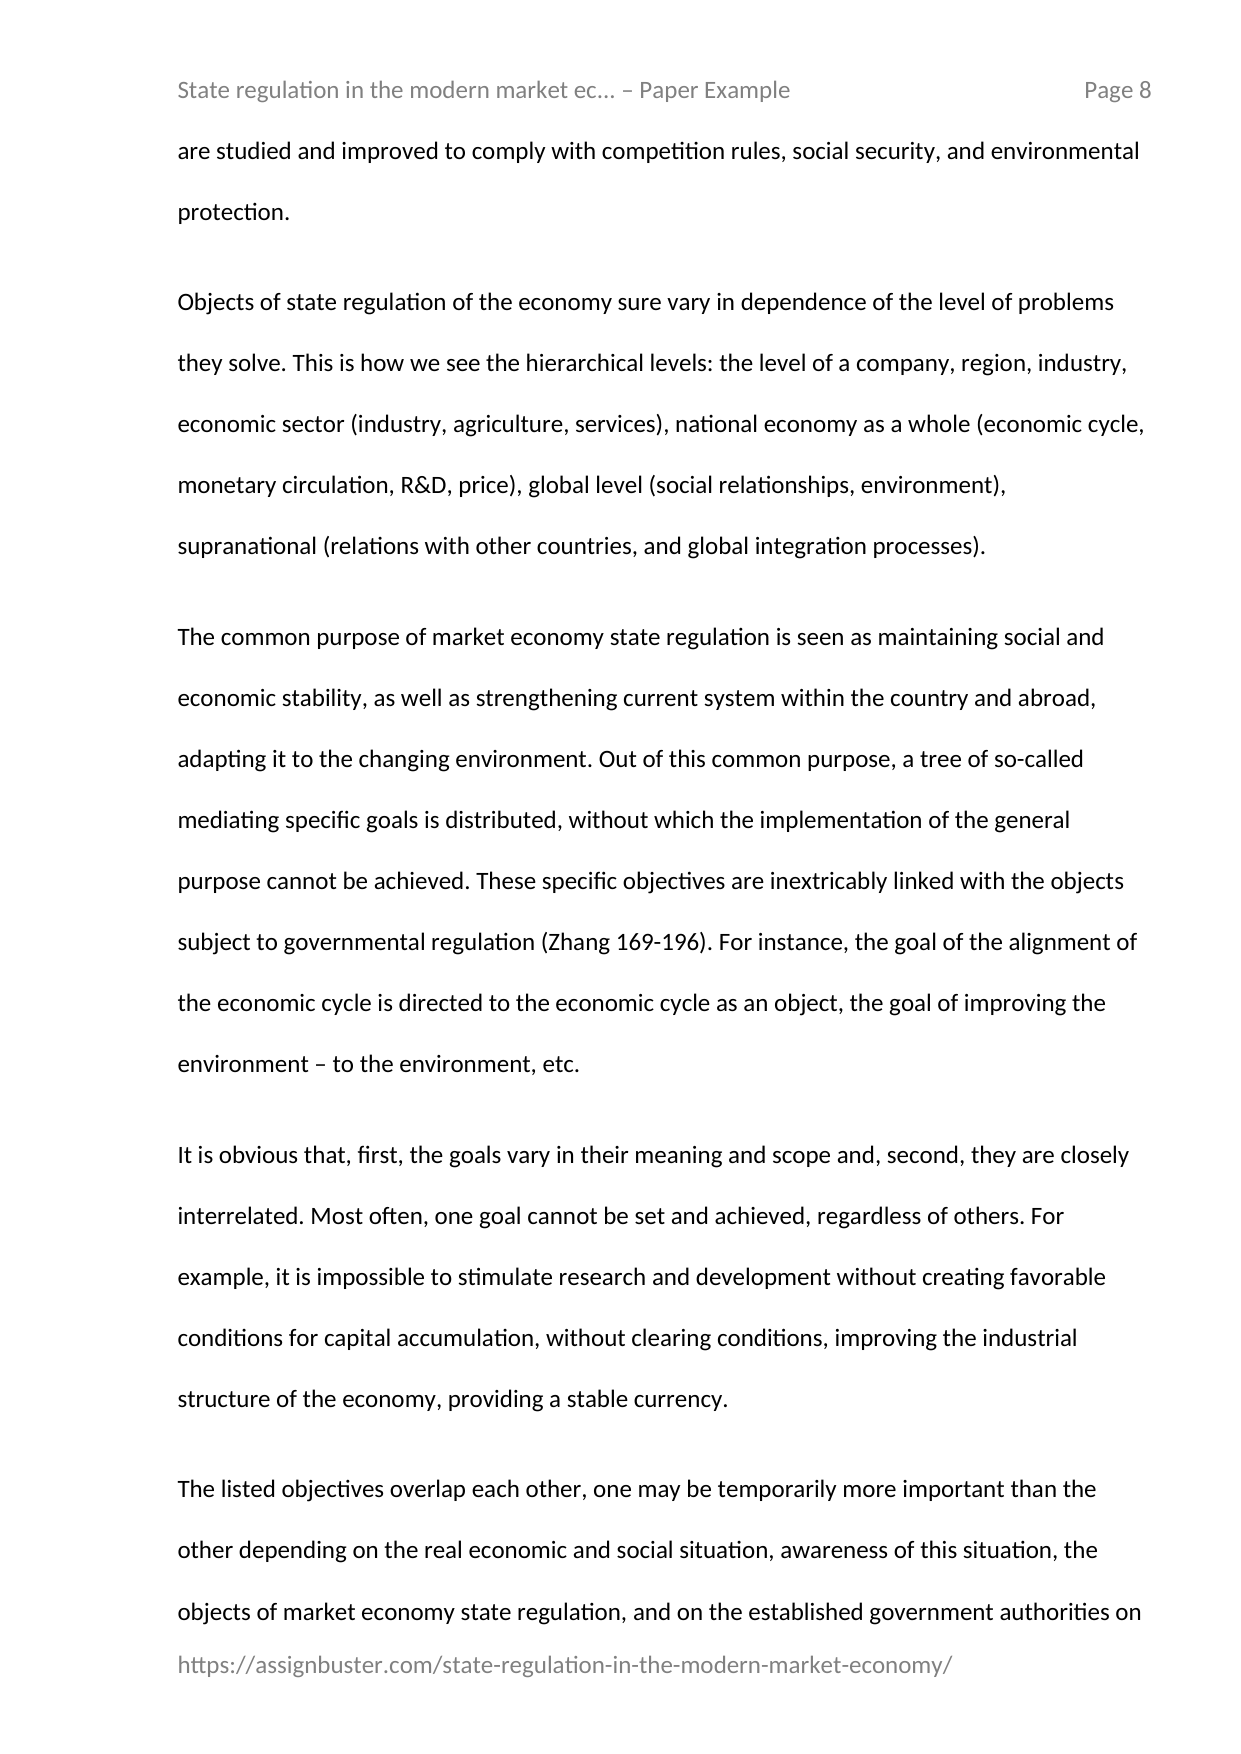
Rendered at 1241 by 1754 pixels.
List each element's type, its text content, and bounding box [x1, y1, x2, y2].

text Objects of state regulation of the economy sure vary in dependence of the level of problems they solve. This is how we see the hierarchical levels: the level of a company, region, industry, economic sector (industry, agriculture, services), national economy as a whole (economic cycle, monetary circulation, R&D, price), global level (social relationships, environment), supranational (relations with other countries, and global integration processes). [177, 286, 1152, 561]
text The common purpose of market economy state regulation is seen as maintaining social and economic stability, as well as strengthening current system within the country and abroad, adapting it to the changing environment. Out of this common purpose, a tree of so-called mediating specific goals is distributed, without which the implementation of the general purpose cannot be achieved. These specific objectives are inextricably linked with the objects subject to governmental regulation (Zhang 169-196). For instance, the goal of the alignment of the economic cycle is directed to the economic cycle as an object, the goal of improving the environment – to the environment, etc. [177, 621, 1152, 1079]
text It is obvious that, first, the goals vary in their meaning and scope and, second, they are closely interrelated. Most often, one goal cannot be set and achieved, regardless of others. For example, it is impossible to stimulate research and development without creating favorable conditions for capital accumulation, without clearing conditions, improving the industrial structure of the economy, providing a stable currency. [177, 1139, 1152, 1413]
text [177, 135, 1152, 226]
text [177, 1473, 1152, 1626]
